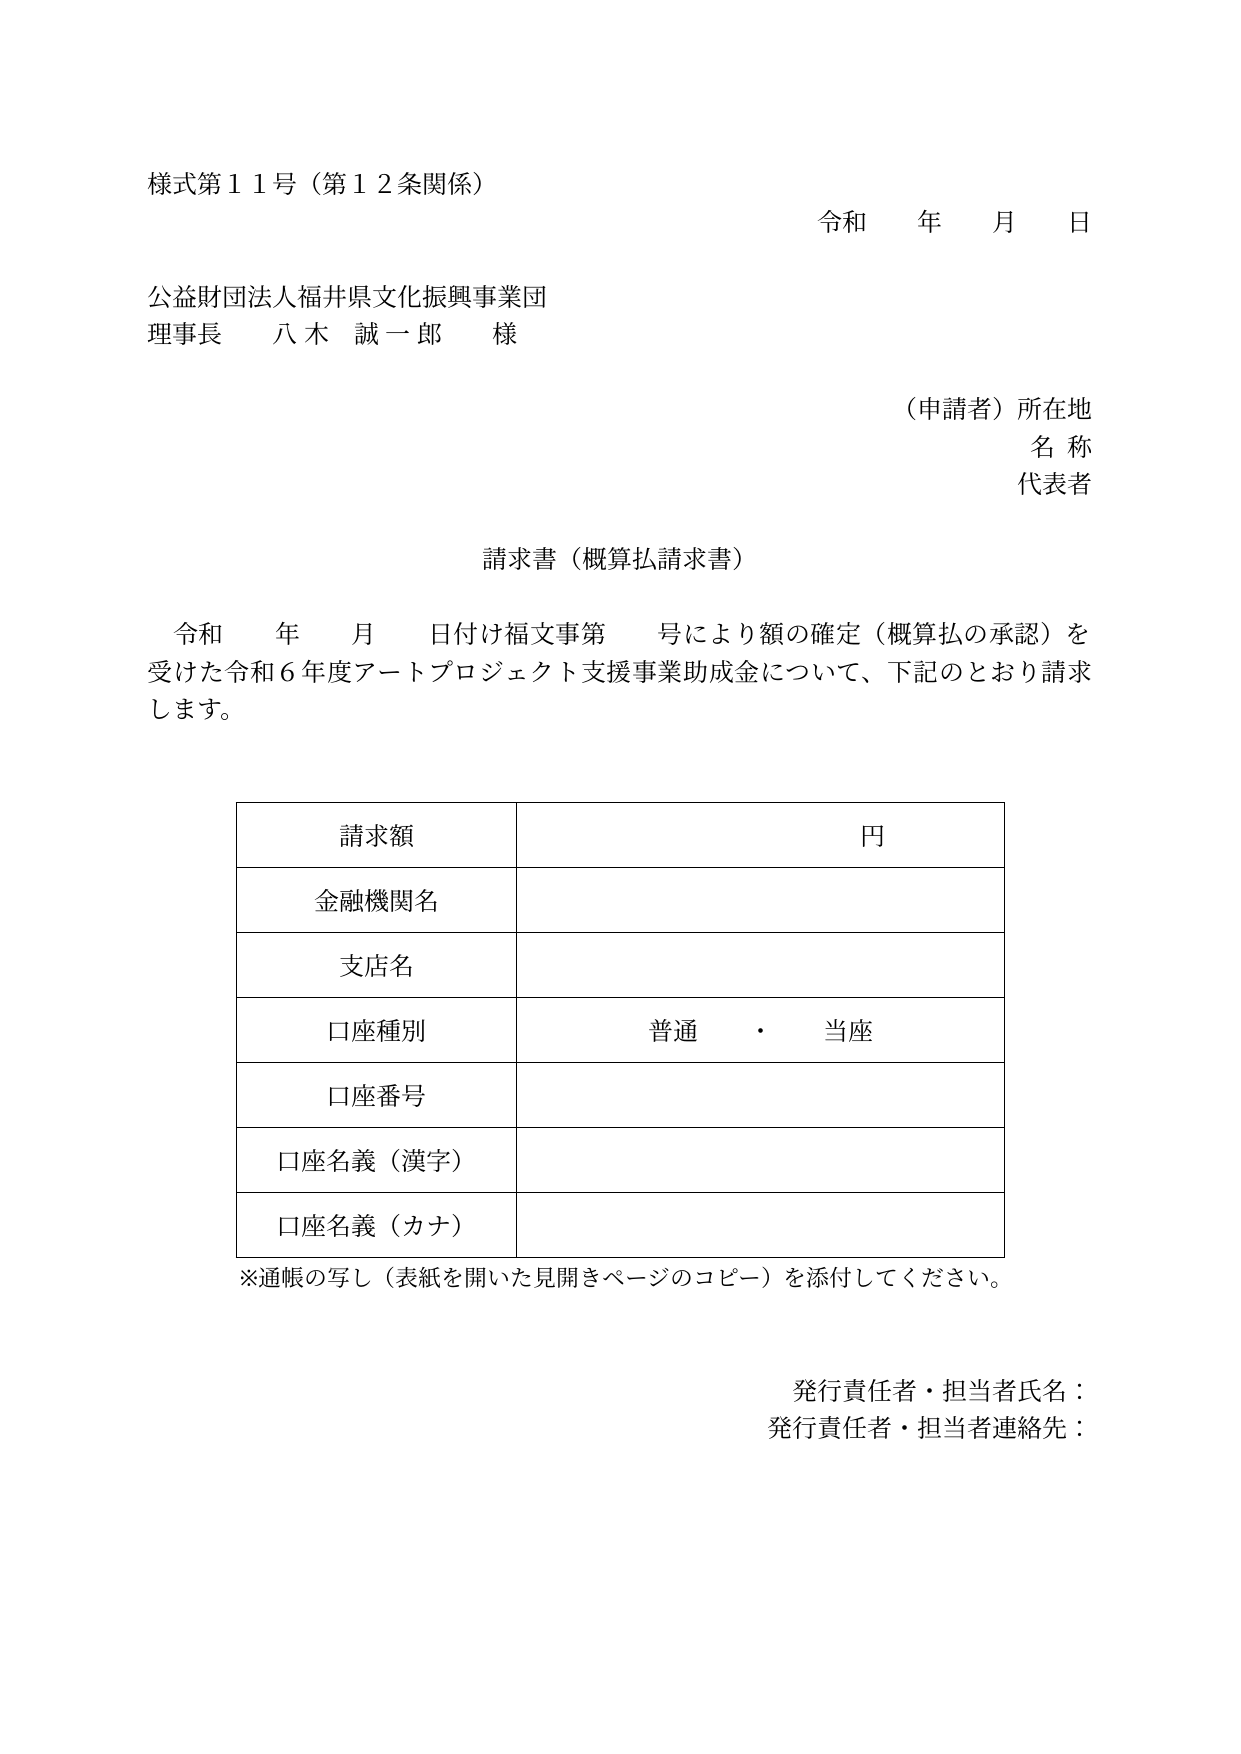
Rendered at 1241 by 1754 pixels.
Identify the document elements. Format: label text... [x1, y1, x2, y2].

table_cell 普通 ・ 当座 [517, 998, 1004, 1062]
text 代表者 [148, 464, 1092, 502]
text 発行責任者・担当者氏名： [148, 1371, 1092, 1408]
table_cell 口座種別 [237, 998, 516, 1062]
table_cell [517, 1128, 1004, 1192]
text 公益財団法人福井県文化振興事業団 [148, 277, 1092, 314]
table_cell 金融機関名 [237, 868, 516, 932]
text 令和 年 月 日付け福文事第 号により額の確定（概算払の承認）を受けた令和６年度アートプロジェクト支援事業助成金について、下記のとおり請求します。 [148, 614, 1092, 727]
table_cell 口座名義（漢字） [237, 1128, 516, 1192]
table_cell [517, 1063, 1004, 1127]
text 請求書（概算払請求書） [148, 539, 1092, 577]
text 名称 [148, 427, 1092, 464]
text ※通帳の写し（表紙を開いた見開きページのコピー）を添付してください。 [148, 1258, 1092, 1296]
table_cell 口座番号 [237, 1063, 516, 1127]
table_cell [517, 1193, 1004, 1257]
text 令和 年 月 日 [148, 202, 1092, 239]
table_cell 口座名義（カナ） [237, 1193, 516, 1257]
table_header 円 [517, 803, 1004, 867]
text 発行責任者・担当者連絡先： [148, 1408, 1092, 1446]
table_cell 支店名 [237, 933, 516, 997]
text 様式第１１号（第１２条関係） [148, 164, 1092, 202]
table_header 請求額 [237, 803, 516, 867]
text 理事長 八 木 誠 一 郎 様 [148, 314, 1092, 352]
table_cell [517, 933, 1004, 997]
text （申請者）所在地 [148, 389, 1092, 427]
table_cell [517, 868, 1004, 932]
